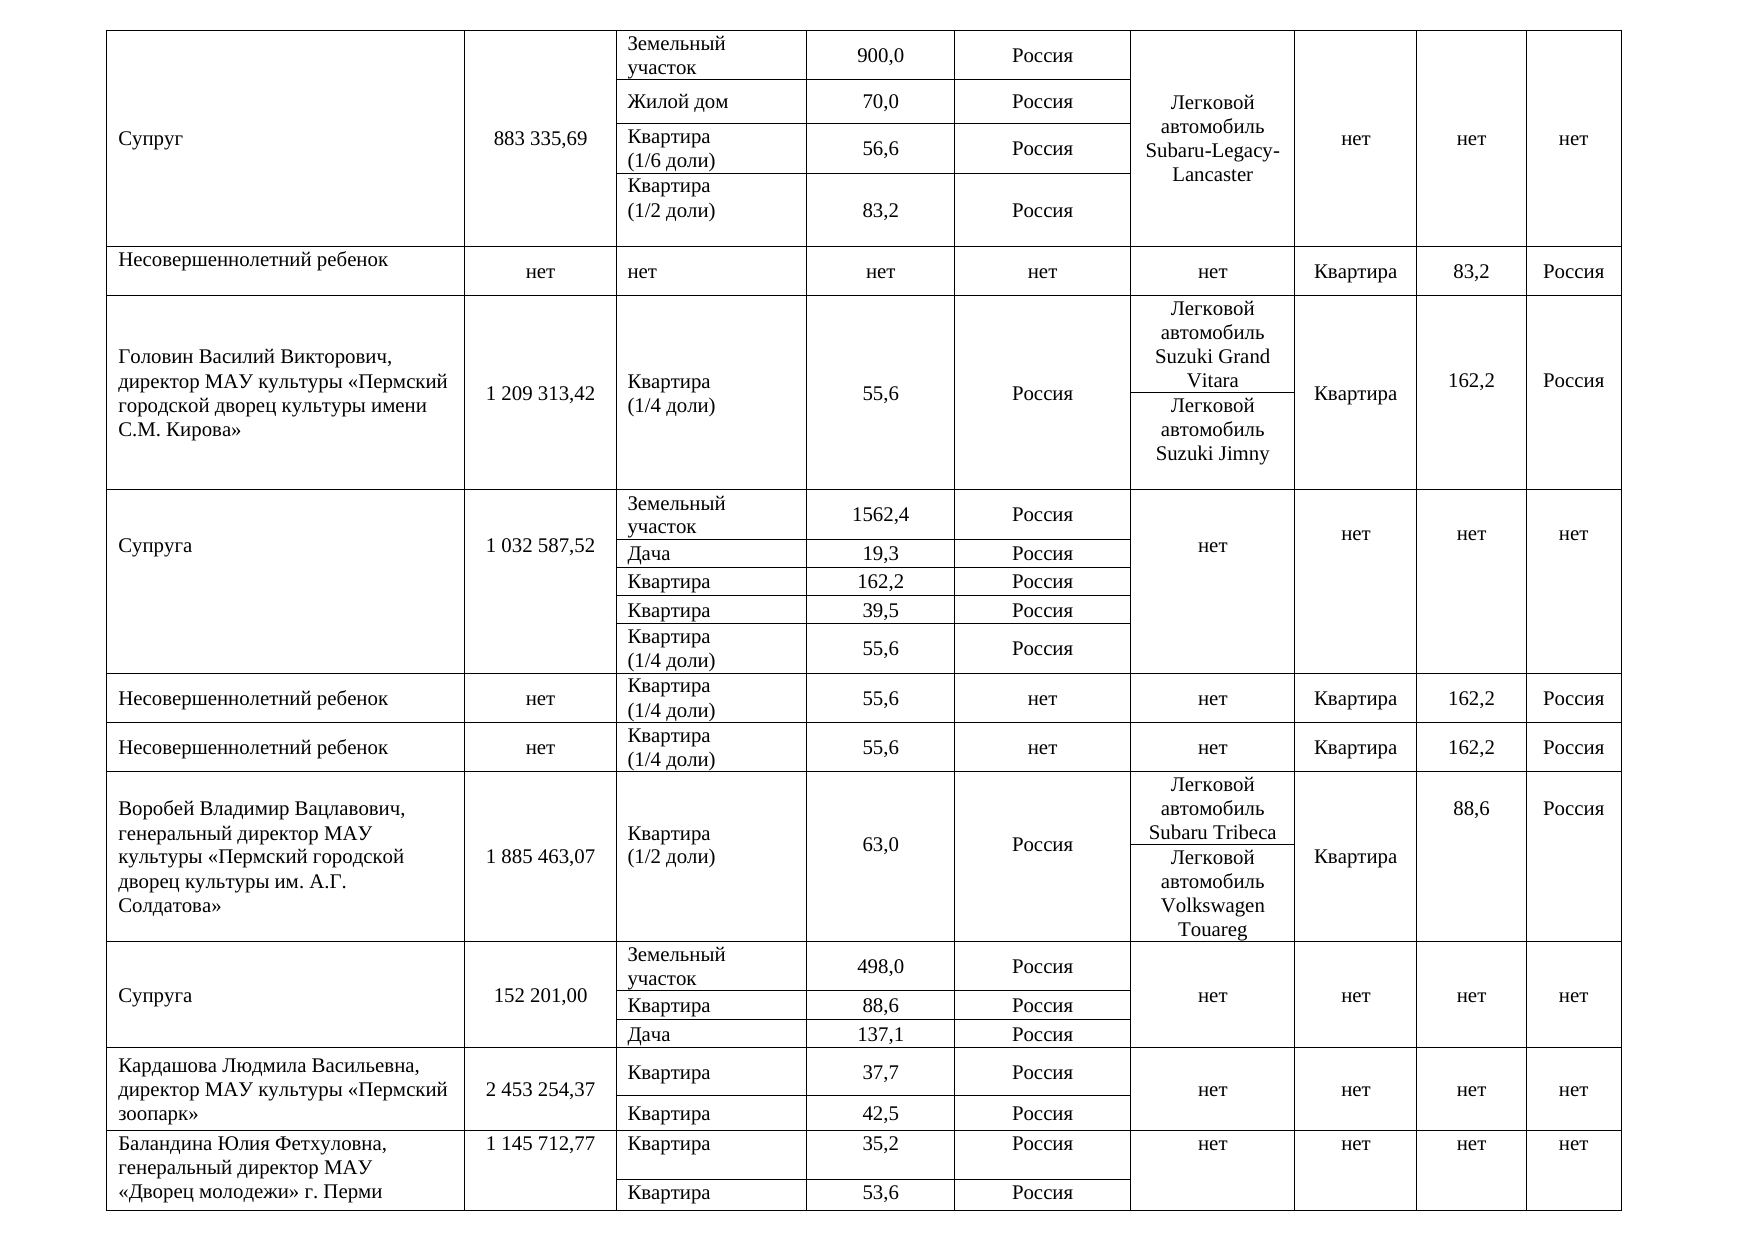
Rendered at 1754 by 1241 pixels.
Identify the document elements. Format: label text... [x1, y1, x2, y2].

table_cell 1 209 313,42 [465, 296, 616, 489]
table_cell Головин Василий Викторович, директор МАУ культуры «Пермский городской дворец культуры имени С.М. Кирова» [107, 296, 464, 489]
table_cell 56,6 [807, 124, 954, 172]
table_cell Квартира [1295, 674, 1416, 722]
table_cell нет [1131, 247, 1294, 295]
table_cell 83,2 [1417, 247, 1526, 295]
table_cell нет [1417, 1131, 1526, 1209]
table_cell 53,6 [807, 1180, 954, 1209]
table_cell Россия [955, 991, 1130, 1019]
table_cell 162,2 [1417, 296, 1526, 489]
table_cell Россия [1527, 247, 1621, 295]
table_cell нет [465, 674, 616, 722]
table_cell Дача [617, 540, 806, 567]
table_cell Квартира (1/4 доли) [617, 624, 806, 672]
table_cell 1 145 712,77 [465, 1131, 616, 1209]
table_cell Квартира [1295, 247, 1416, 295]
table_cell Несовершеннолетний ребенок [107, 247, 464, 295]
table_cell 152 201,00 [465, 942, 616, 1047]
table_cell Россия [955, 31, 1130, 79]
table_cell Квартира (1/6 доли) [617, 124, 806, 172]
table_cell нет [1527, 490, 1621, 672]
table_cell 83,2 [807, 174, 954, 246]
table_cell Квартира [617, 568, 806, 595]
table_cell нет [1131, 1131, 1294, 1209]
table_cell 88,6 [807, 991, 954, 1019]
table_cell Россия [955, 624, 1130, 672]
table_cell Квартира (1/4 доли) [617, 723, 806, 771]
table_cell Россия [955, 1131, 1130, 1179]
table_cell Жилой дом [617, 80, 806, 123]
table_cell нет [1295, 1048, 1416, 1129]
table_cell нет [1417, 31, 1526, 246]
table_cell Россия [955, 568, 1130, 595]
table_cell Легковой автомобиль Volkswagen Touareg [1131, 845, 1294, 941]
table_cell 162,2 [807, 568, 954, 595]
table_cell 88,6 [1417, 772, 1526, 941]
table_cell Легковой автомобиль Subaru-Legacy-Lancaster [1131, 31, 1294, 246]
table_cell Россия [955, 124, 1130, 172]
table_cell нет [807, 247, 954, 295]
table_cell Несовершеннолетний ребенок [107, 674, 464, 722]
table_cell 55,6 [807, 296, 954, 489]
table_cell Квартира (1/2 доли) [617, 174, 806, 246]
table_cell Супруга [107, 942, 464, 1047]
table_cell Кардашова Людмила Васильевна, директор МАУ культуры «Пермский зоопарк» [107, 1048, 464, 1129]
table_cell Воробей Владимир Вацлавович, генеральный директор МАУ культуры «Пермский городской дворец культуры им. А.Г. Солдатова» [107, 772, 464, 941]
table_cell нет [1527, 1048, 1621, 1129]
table_cell нет [465, 247, 616, 295]
table_cell 1562,4 [807, 490, 954, 538]
table_cell нет [1417, 1048, 1526, 1129]
table_cell Квартира [1295, 296, 1416, 489]
table_cell Россия [955, 80, 1130, 123]
table_cell нет [1527, 1131, 1621, 1209]
table_cell 162,2 [1417, 674, 1526, 722]
table_cell нет [955, 674, 1130, 722]
table_cell Россия [955, 540, 1130, 567]
table_cell 900,0 [807, 31, 954, 79]
table_cell 162,2 [1417, 723, 1526, 771]
table_cell Квартира [617, 1131, 806, 1179]
table_cell Квартира (1/4 доли) [617, 1180, 806, 1209]
table_cell Квартира [617, 1096, 806, 1129]
table_cell 39,5 [807, 596, 954, 623]
table_cell нет [955, 247, 1130, 295]
table_cell Россия [955, 490, 1130, 538]
table_cell Россия [955, 942, 1130, 990]
table_cell Супруга [107, 490, 464, 672]
table_cell нет [955, 723, 1130, 771]
table_cell Квартира [617, 1048, 806, 1095]
table_cell Супруг [107, 31, 464, 246]
table_cell Россия [955, 1048, 1130, 1095]
table_cell Россия [955, 174, 1130, 246]
table_cell Россия [955, 1180, 1130, 1209]
table_cell Россия [955, 1096, 1130, 1129]
table_cell нет [1295, 31, 1416, 246]
table_cell 35,2 [807, 1131, 954, 1179]
table_cell Земельный участок [617, 31, 806, 79]
table_cell 1 032 587,52 [465, 490, 616, 672]
table_cell Земельный участок [617, 490, 806, 538]
table_cell Россия [1527, 723, 1621, 771]
table_cell 55,6 [807, 624, 954, 672]
table_cell 37,7 [807, 1048, 954, 1095]
table_cell 19,3 [807, 540, 954, 567]
table_cell Россия [955, 596, 1130, 623]
table_cell 883 335,69 [465, 31, 616, 246]
table_cell 1 885 463,07 [465, 772, 616, 941]
table_cell нет [1417, 942, 1526, 1047]
table_cell нет [1131, 674, 1294, 722]
table_cell Россия [1527, 772, 1621, 941]
table_cell Россия [1527, 296, 1621, 489]
table_cell 70,0 [807, 80, 954, 123]
table_cell 42,5 [807, 1096, 954, 1129]
table_cell нет [1131, 942, 1294, 1047]
table_cell Россия [955, 296, 1130, 489]
table_cell Россия [1527, 674, 1621, 722]
table_cell нет [1295, 942, 1416, 1047]
table_cell Квартира (1/4 доли) [617, 674, 806, 722]
table_cell нет [1527, 31, 1621, 246]
table_cell Квартира [617, 991, 806, 1019]
table_cell Квартира (1/4 доли) [617, 296, 806, 489]
table_cell нет [1527, 942, 1621, 1047]
table_cell Баландина Юлия Фетхуловна, генеральный директор МАУ «Дворец молодежи» г. Перми [107, 1131, 464, 1209]
table_cell 137,1 [807, 1020, 954, 1047]
table_cell нет [1295, 490, 1416, 672]
table_cell нет [465, 723, 616, 771]
table_cell Несовершеннолетний ребенок [107, 723, 464, 771]
table_cell нет [1131, 723, 1294, 771]
table_cell Легковой автомобиль Suzuki Grand Vitara [1131, 296, 1294, 392]
table_cell Россия [955, 1020, 1130, 1047]
table_cell Дача [617, 1020, 806, 1047]
table_cell Квартира [1295, 723, 1416, 771]
table_cell Россия [955, 772, 1130, 941]
table_cell 498,0 [807, 942, 954, 990]
table_cell 63,0 [807, 772, 954, 941]
table_cell Легковой автомобиль Suzuki Jimny [1131, 393, 1294, 489]
table_cell 55,6 [807, 723, 954, 771]
table_cell Земельный участок [617, 942, 806, 990]
table_cell 2 453 254,37 [465, 1048, 616, 1129]
table_cell Квартира (1/2 доли) [617, 772, 806, 941]
table_cell нет [1131, 490, 1294, 672]
table_cell нет [1131, 1048, 1294, 1129]
table_cell Квартира [1295, 772, 1416, 941]
table_cell Квартира [617, 596, 806, 623]
table_cell Легковой автомобиль Subaru Tribeca [1131, 772, 1294, 844]
table_cell нет [617, 247, 806, 295]
table_cell нет [1295, 1131, 1416, 1209]
table_cell нет [1417, 490, 1526, 672]
table_cell 55,6 [807, 674, 954, 722]
